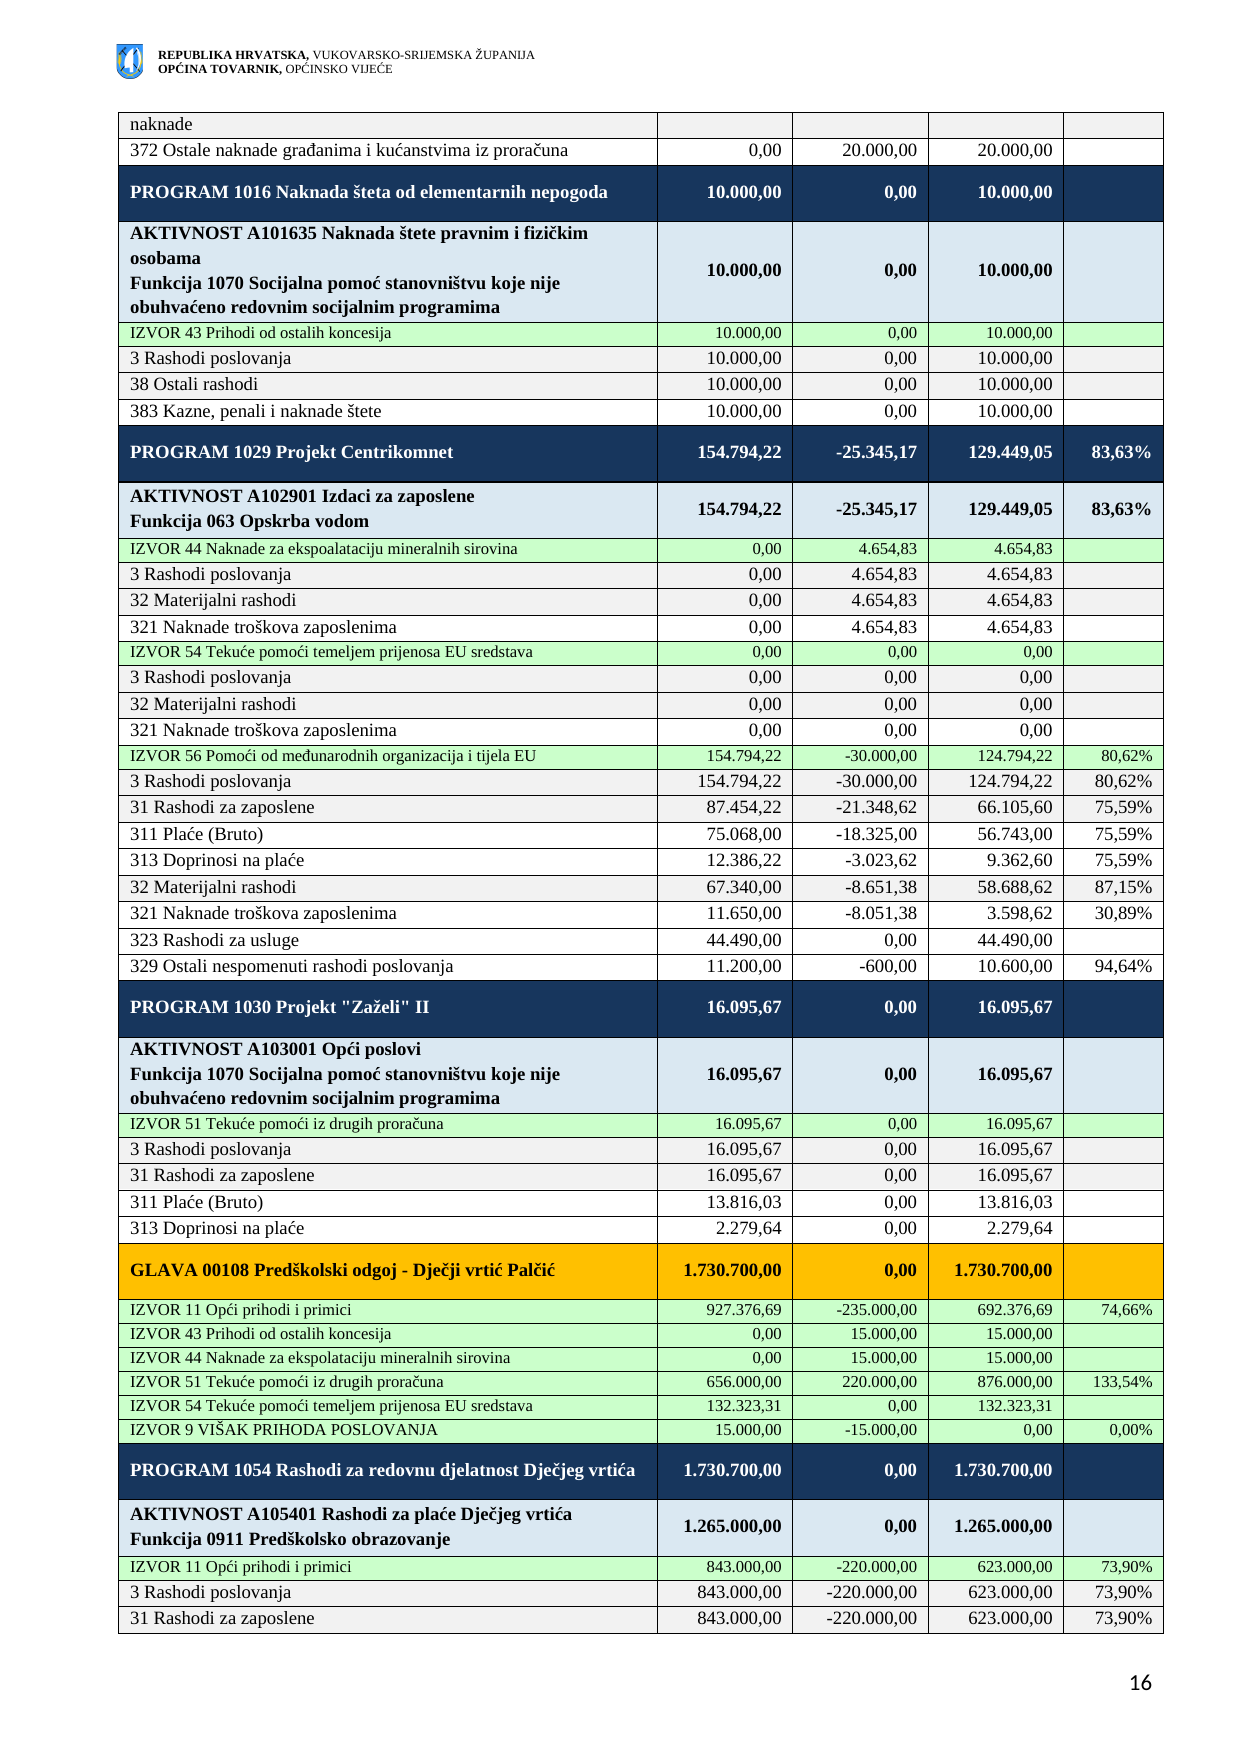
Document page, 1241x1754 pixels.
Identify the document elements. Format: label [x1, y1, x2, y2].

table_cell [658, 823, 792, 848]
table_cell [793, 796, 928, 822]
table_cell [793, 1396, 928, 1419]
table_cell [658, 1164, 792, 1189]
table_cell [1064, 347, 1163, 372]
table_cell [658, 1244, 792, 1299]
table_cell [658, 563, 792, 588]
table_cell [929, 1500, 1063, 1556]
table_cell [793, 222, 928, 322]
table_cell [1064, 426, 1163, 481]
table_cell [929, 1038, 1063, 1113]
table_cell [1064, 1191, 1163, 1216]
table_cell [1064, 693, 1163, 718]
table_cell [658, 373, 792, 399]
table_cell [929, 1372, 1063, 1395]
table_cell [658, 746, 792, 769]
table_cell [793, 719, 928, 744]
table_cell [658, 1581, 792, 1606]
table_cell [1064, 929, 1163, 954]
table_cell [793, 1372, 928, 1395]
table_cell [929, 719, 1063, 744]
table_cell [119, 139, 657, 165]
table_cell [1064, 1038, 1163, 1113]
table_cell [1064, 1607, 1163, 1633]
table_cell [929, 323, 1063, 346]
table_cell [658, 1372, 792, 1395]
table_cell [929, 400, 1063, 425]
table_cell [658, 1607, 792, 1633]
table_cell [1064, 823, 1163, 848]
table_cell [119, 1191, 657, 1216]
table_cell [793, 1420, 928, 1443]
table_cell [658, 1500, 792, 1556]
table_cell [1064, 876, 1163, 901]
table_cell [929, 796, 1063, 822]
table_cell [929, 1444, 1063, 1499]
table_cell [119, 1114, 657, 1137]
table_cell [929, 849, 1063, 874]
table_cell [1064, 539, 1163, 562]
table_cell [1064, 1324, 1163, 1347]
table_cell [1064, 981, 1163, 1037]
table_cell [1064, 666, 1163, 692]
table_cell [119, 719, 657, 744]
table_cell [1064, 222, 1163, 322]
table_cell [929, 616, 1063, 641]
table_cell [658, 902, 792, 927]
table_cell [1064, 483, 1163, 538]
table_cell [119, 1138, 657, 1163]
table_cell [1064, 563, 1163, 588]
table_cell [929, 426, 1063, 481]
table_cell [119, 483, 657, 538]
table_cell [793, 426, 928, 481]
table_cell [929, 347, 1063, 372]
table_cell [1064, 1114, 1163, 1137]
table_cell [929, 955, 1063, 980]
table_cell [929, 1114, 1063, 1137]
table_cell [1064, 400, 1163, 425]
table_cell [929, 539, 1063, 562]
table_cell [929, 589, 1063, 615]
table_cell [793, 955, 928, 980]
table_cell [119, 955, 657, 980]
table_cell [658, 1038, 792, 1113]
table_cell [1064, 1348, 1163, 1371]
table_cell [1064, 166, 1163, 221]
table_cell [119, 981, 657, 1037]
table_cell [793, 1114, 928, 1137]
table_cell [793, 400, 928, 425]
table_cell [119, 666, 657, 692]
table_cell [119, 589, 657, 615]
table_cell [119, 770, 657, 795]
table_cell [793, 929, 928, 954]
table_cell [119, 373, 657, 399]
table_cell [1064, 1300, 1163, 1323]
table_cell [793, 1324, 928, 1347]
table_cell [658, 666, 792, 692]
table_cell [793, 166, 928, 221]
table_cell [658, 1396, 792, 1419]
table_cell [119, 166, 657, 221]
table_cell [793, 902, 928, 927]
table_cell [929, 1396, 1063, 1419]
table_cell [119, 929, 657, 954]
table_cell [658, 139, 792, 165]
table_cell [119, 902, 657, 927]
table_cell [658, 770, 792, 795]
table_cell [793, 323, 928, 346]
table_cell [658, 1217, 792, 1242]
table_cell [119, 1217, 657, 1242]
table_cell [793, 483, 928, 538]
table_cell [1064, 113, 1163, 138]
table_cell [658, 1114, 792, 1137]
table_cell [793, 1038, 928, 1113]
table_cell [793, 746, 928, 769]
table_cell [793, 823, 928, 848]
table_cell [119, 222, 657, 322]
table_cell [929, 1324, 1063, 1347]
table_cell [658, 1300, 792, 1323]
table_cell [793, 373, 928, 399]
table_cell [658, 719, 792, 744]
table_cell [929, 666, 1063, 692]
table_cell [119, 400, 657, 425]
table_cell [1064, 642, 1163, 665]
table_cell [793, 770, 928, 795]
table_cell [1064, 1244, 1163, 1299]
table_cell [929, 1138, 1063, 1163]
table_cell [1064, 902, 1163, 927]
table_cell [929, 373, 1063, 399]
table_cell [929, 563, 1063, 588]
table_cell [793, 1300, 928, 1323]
picture [116, 44, 142, 79]
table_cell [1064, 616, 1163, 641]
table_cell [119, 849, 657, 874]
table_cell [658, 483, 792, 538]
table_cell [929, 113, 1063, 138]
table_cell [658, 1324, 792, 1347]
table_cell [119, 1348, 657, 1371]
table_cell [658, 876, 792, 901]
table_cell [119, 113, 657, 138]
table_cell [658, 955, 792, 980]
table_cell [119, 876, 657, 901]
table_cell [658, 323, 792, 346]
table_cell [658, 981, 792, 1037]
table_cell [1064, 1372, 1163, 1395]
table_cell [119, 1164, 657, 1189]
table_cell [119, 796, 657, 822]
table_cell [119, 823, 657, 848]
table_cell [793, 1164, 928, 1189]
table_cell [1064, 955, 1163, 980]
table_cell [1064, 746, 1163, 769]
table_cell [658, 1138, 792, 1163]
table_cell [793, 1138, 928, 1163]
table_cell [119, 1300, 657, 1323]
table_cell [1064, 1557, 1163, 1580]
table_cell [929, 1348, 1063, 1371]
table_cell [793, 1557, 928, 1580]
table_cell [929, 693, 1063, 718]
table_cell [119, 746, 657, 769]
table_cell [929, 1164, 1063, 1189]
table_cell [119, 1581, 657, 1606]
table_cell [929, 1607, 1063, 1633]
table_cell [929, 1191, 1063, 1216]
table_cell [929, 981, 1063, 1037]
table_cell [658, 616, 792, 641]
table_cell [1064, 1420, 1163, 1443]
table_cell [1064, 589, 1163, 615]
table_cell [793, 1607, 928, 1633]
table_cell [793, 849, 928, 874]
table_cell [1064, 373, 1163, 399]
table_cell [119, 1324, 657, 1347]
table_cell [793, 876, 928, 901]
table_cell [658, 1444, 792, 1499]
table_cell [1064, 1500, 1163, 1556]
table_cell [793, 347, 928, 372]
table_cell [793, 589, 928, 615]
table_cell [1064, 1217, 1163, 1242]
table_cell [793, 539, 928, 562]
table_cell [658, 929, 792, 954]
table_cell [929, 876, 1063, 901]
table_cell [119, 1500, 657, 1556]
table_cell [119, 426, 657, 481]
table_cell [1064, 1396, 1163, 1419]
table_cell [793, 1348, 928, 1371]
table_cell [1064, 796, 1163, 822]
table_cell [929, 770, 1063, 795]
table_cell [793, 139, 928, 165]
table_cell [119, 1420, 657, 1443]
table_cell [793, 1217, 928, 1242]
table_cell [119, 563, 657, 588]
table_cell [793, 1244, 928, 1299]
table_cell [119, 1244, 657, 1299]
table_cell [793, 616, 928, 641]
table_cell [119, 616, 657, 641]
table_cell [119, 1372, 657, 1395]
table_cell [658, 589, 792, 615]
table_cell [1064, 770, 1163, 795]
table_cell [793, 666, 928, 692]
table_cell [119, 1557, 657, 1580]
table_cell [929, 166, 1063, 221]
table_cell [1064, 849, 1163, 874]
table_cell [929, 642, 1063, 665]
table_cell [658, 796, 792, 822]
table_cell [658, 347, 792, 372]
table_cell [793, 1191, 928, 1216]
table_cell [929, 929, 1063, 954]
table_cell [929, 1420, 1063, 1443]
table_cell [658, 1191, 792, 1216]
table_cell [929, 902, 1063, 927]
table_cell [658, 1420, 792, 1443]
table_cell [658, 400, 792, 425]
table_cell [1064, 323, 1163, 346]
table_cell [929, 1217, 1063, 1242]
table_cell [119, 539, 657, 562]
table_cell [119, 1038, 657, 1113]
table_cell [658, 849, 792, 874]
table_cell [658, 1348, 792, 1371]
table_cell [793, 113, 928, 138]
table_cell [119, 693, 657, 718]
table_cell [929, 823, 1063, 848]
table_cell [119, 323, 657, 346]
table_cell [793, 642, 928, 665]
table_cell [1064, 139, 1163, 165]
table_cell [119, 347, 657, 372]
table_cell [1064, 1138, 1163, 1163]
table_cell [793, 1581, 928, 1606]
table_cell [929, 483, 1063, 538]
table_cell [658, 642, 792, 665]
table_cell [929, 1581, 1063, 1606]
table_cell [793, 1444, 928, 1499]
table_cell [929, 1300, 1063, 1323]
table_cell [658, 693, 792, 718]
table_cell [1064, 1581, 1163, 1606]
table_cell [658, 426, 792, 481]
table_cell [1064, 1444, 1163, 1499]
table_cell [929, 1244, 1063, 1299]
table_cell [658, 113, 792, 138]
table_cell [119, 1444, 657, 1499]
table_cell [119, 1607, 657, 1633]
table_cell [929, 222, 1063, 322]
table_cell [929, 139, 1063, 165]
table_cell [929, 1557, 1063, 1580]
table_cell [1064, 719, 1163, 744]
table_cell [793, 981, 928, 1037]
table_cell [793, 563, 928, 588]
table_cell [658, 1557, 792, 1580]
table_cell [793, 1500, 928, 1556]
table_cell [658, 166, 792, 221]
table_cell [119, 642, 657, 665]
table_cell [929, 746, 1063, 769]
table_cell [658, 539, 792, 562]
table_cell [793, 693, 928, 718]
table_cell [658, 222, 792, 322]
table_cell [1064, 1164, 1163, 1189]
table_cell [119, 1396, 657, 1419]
